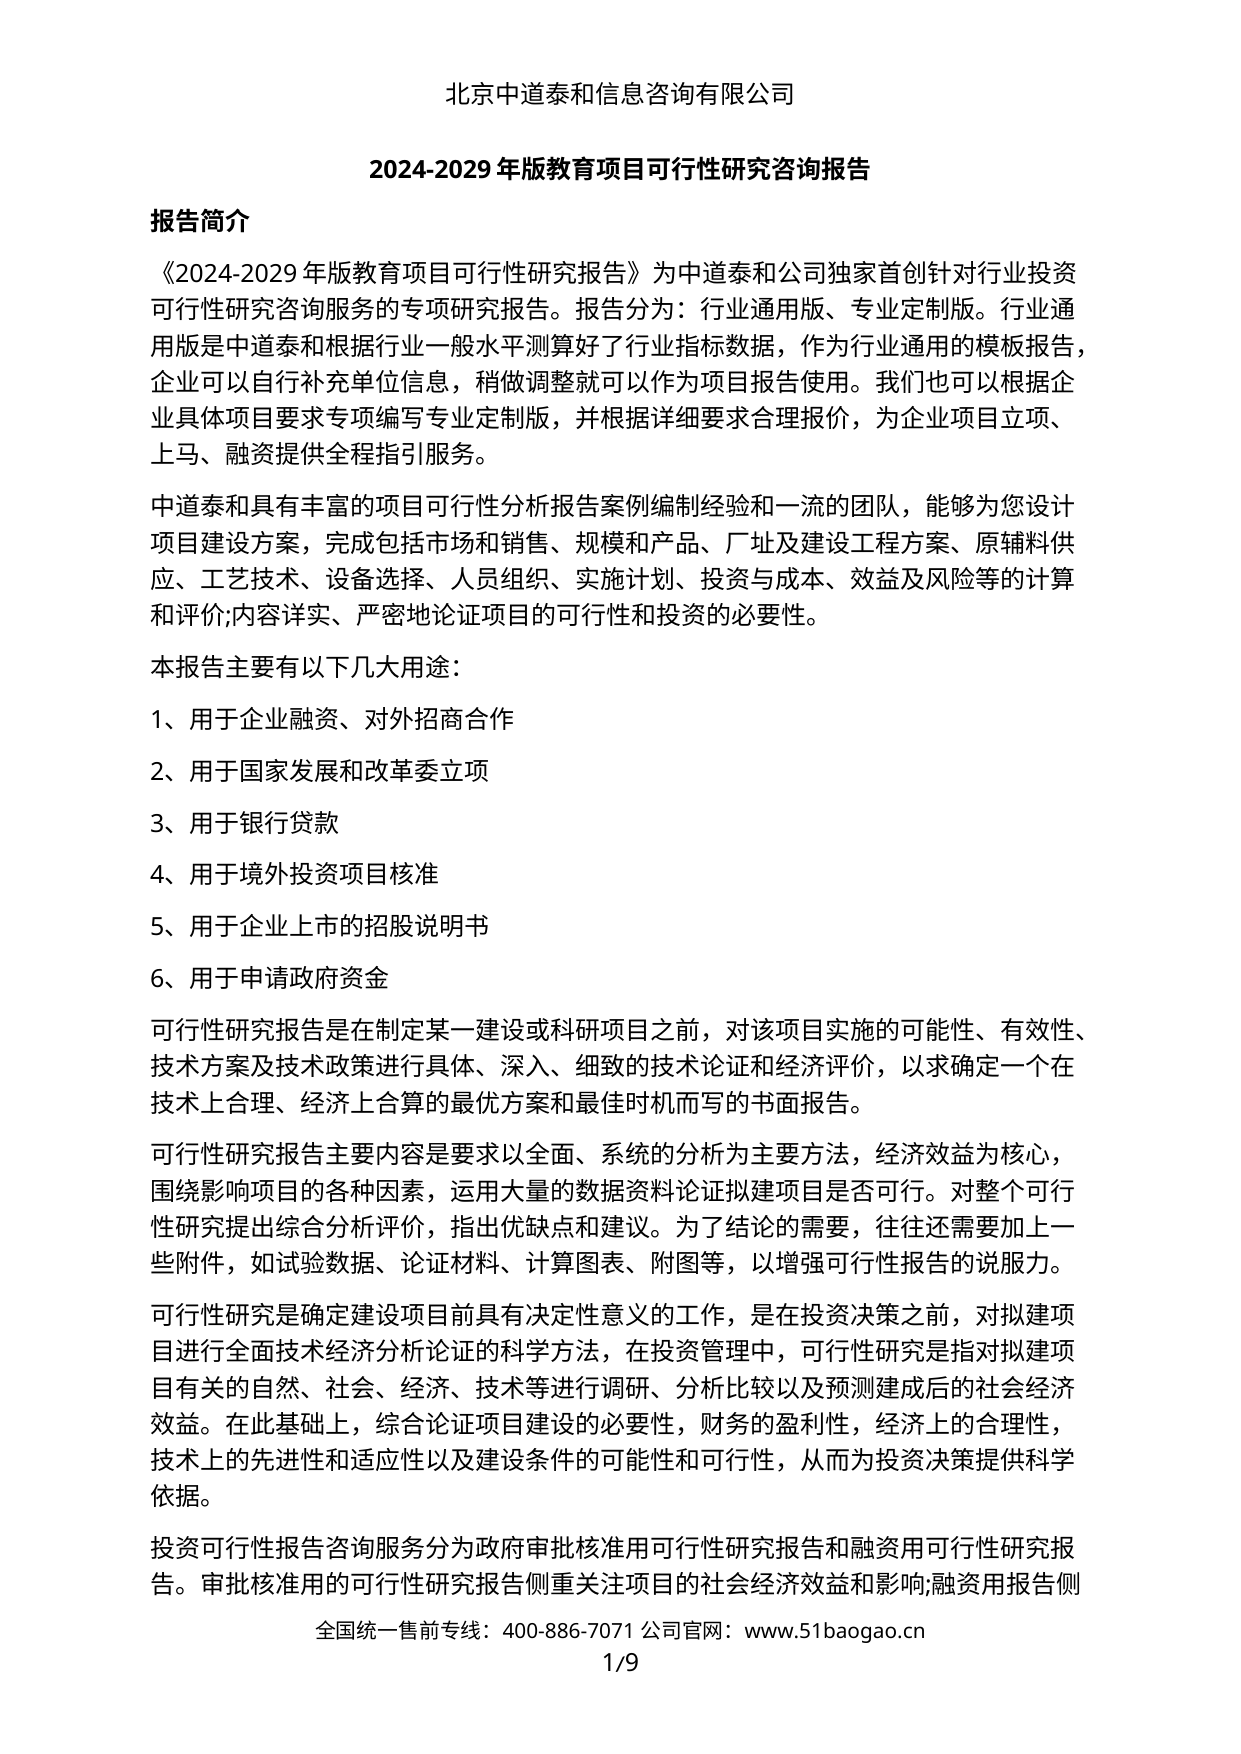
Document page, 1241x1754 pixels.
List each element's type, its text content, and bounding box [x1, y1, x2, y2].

text 1、用于企业融资、对外招商合作 [150, 699, 1090, 736]
text 可行性研究是确定建设项目前具有决定性意义的工作，是在投资决策之前，对拟建项目进行全面技术经济分析论证的科学方法，在投资管理中，可行性研究是指对拟建项目有关的自然、社会、经济、技术等进行调研、分析比较以及预测建成后的社会经济效益。在此基础上，综合论证项目建设的必要性，财务的盈利性，经济上的合理性，技术上的先进性和适应性以及建设条件的可能性和可行性，从而为投资决策提供科学依据。 [150, 1296, 1090, 1513]
text 2、用于国家发展和改革委立项 [150, 751, 1090, 787]
text 3、用于银行贷款 [150, 803, 1090, 839]
text 中道泰和具有丰富的项目可行性分析报告案例编制经验和一流的团队，能够为您设计项目建设方案，完成包括市场和销售、规模和产品、厂址及建设工程方案、原辅料供应、工艺技术、设备选择、人员组织、实施计划、投资与成本、效益及风险等的计算和评价;内容详实、严密地论证项目的可行性和投资的必要性。 [150, 487, 1090, 632]
text 4、用于境外投资项目核准 [150, 855, 1090, 891]
text 可行性研究报告主要内容是要求以全面、系统的分析为主要方法，经济效益为核心，围绕影响项目的各种因素，运用大量的数据资料论证拟建项目是否可行。对整个可行性研究提出综合分析评价，指出优缺点和建议。为了结论的需要，往往还需要加上一些附件，如试验数据、论证材料、计算图表、附图等，以增强可行性报告的说服力。 [150, 1135, 1090, 1280]
text 2024-2029年版教育项目可行性研究咨询报告 [150, 150, 1090, 186]
text 可行性研究报告是在制定某一建设或科研项目之前，对该项目实施的可能性、有效性、技术方案及技术政策进行具体、深入、细致的技术论证和经济评价，以求确定一个在技术上合理、经济上合算的最优方案和最佳时机而写的书面报告。 [150, 1011, 1090, 1119]
text 报告简介 [150, 202, 1090, 238]
text 5、用于企业上市的招股说明书 [150, 907, 1090, 943]
text 6、用于申请政府资金 [150, 959, 1090, 995]
text 本报告主要有以下几大用途： [150, 647, 1090, 684]
text 《2024-2029年版教育项目可行性研究报告》为中道泰和公司独家首创针对行业投资可行性研究咨询服务的专项研究报告。报告分为：行业通用版、专业定制版。行业通用版是中道泰和根据行业一般水平测算好了行业指标数据，作为行业通用的模板报告，企业可以自行补充单位信息，稍做调整就可以作为项目报告使用。我们也可以根据企业具体项目要求专项编写专业定制版，并根据详细要求合理报价，为企业项目立项、上马、融资提供全程指引服务。 [150, 254, 1090, 471]
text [150, 1529, 1090, 1601]
